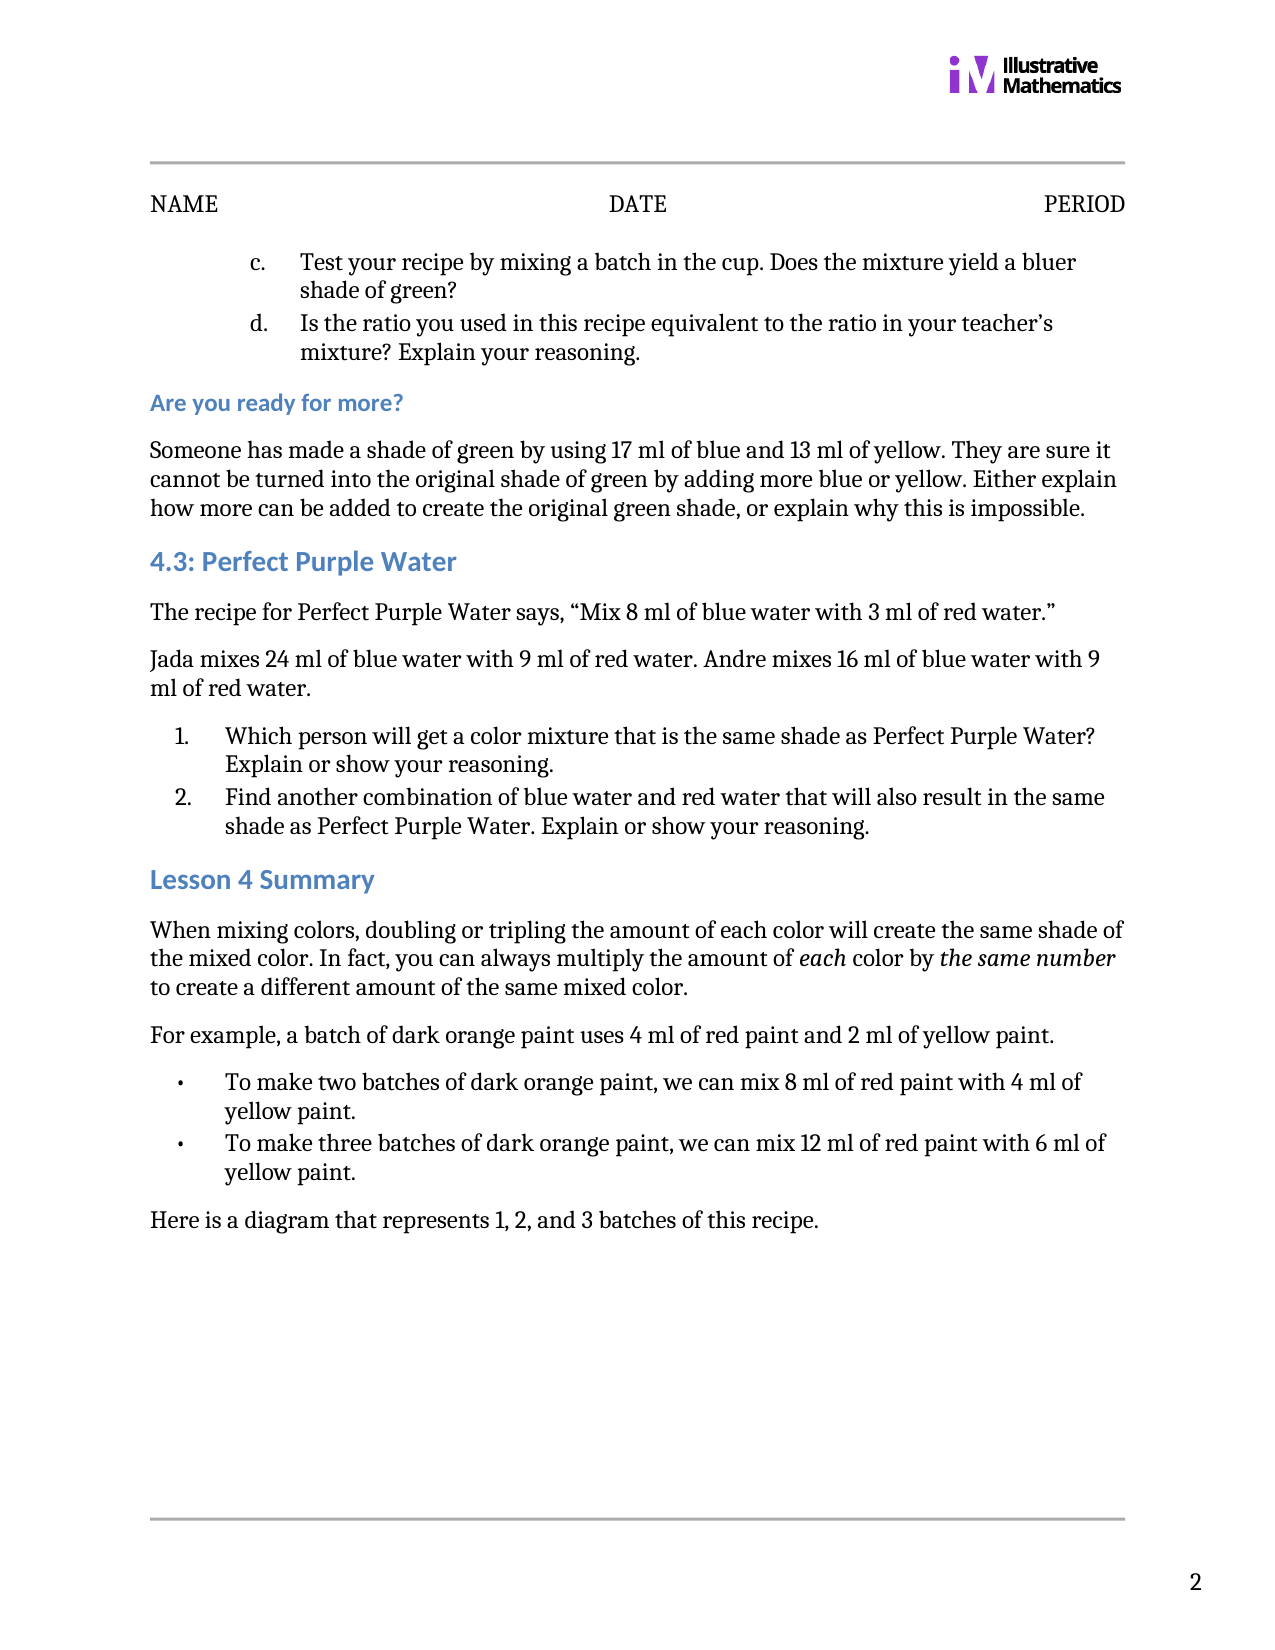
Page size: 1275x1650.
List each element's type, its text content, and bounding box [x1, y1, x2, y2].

list To make three batches of dark orange paint, we can mix 12 ml of red paint with 6 ml of yellow paint. [175, 1129, 1125, 1187]
list To make two batches of dark orange paint, we can mix 8 ml of red paint with 4 ml of yellow paint. [175, 1068, 1125, 1126]
subtitle 4.3: Perfect Purple Water [150, 543, 1125, 579]
list Which person will get a color mixture that is the same shade as Perfect Purple Water? Explain or show your reasoning. [175, 722, 1125, 779]
text The recipe for Perfect Purple Water says, “Mix 8 ml of blue water with 3 ml of red water.” [150, 598, 1125, 627]
list Is the ratio you used in this recipe equivalent to the ratio in your teacher’s mixture? Explain your reasoning. [250, 309, 1125, 366]
text Here is a diagram that represents 1, 2, and 3 batches of this recipe. [150, 1206, 1125, 1234]
subtitle Are you ready for more? [150, 387, 1125, 418]
text For example, a batch of dark orange paint uses 4 ml of red paint and 2 ml of yellow paint. [150, 1021, 1125, 1049]
subtitle Lesson 4 Summary [150, 861, 1125, 897]
list Find another combination of blue water and red water that will also result in the same shade as Perfect Purple Water. Explain or show your reasoning. [175, 783, 1125, 840]
list Test your recipe by mixing a batch in the cup. Does the mixture yield a bluer shade of green? [250, 247, 1125, 305]
text Someone has made a shade of green by using 17 ml of blue and 13 ml of yellow. They are sure it cannot be turned into the original shade of green by adding more blue or yellow. Either explain how more can be added to create the original green shade, or explain why this is impossible. [150, 436, 1125, 523]
picture [949, 55, 1121, 93]
text Jada mixes 24 ml of blue water with 9 ml of red water. Andre mixes 16 ml of blue water with 9 ml of red water. [150, 645, 1125, 703]
text When mixing colors, doubling or tripling the amount of each color will create the same shade of the mixed color. In fact, you can always multiply the amount of each color by the same number to create a different amount of the same mixed color. [150, 916, 1125, 1002]
